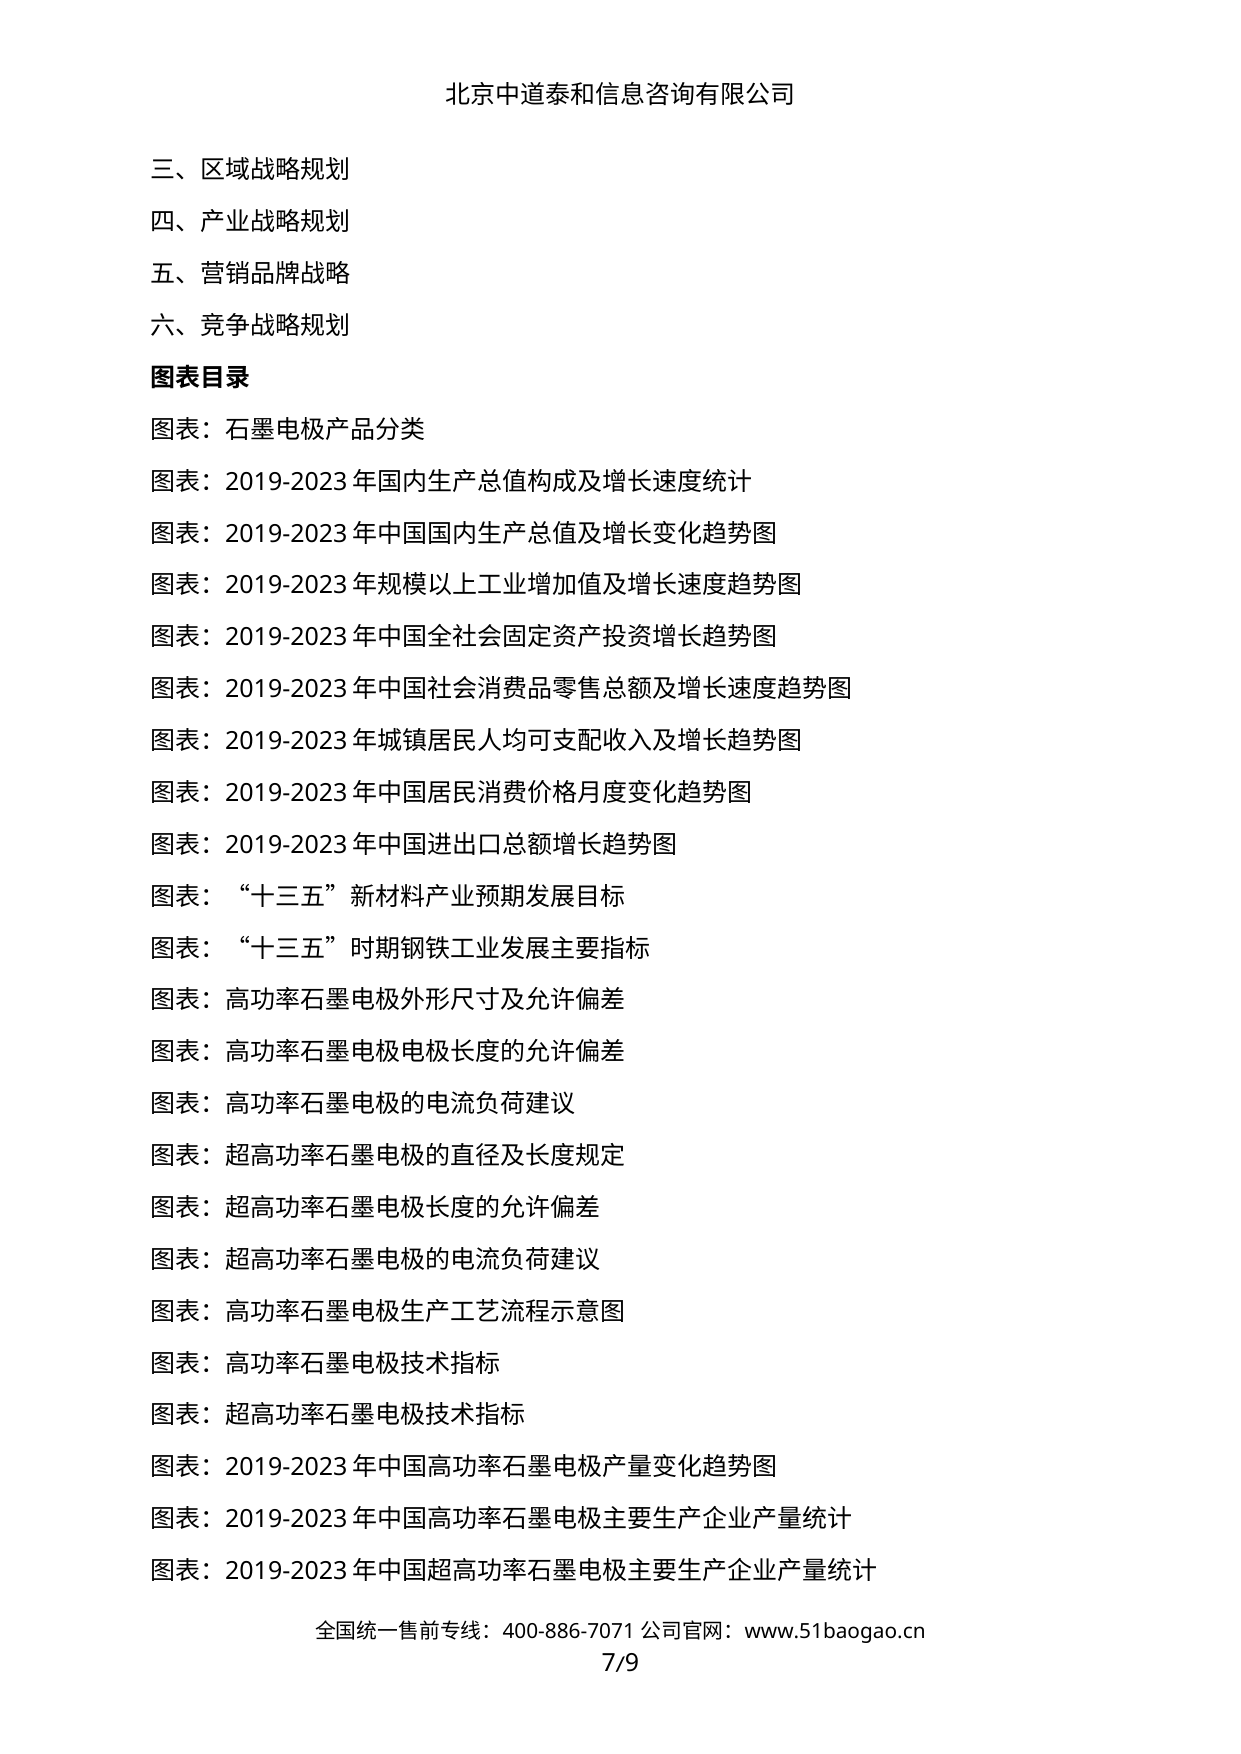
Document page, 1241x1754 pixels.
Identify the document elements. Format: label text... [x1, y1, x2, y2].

text 图表：超高功率石墨电极长度的允许偏差 [150, 1187, 1090, 1224]
text 图表：高功率石墨电极技术指标 [150, 1343, 1090, 1379]
text 图表：高功率石墨电极电极长度的允许偏差 [150, 1032, 1090, 1068]
text 四、产业战略规划 [150, 202, 1090, 238]
text 六、竞争战略规划 [150, 306, 1090, 342]
text 图表：2019-2023年城镇居民人均可支配收入及增长趋势图 [150, 721, 1090, 757]
text 图表：高功率石墨电极外形尺寸及允许偏差 [150, 980, 1090, 1016]
text 图表：2019-2023年中国社会消费品零售总额及增长速度趋势图 [150, 669, 1090, 705]
text 图表：2019-2023年中国超高功率石墨电极主要生产企业产量统计 [150, 1551, 1090, 1587]
text 三、区域战略规划 [150, 150, 1090, 186]
text 图表：超高功率石墨电极的直径及长度规定 [150, 1136, 1090, 1172]
text 图表目录 [150, 357, 1090, 394]
text 图表：超高功率石墨电极技术指标 [150, 1395, 1090, 1431]
text 图表：2019-2023年中国国内生产总值及增长变化趋势图 [150, 513, 1090, 549]
text 图表：高功率石墨电极生产工艺流程示意图 [150, 1291, 1090, 1327]
text 图表：超高功率石墨电极的电流负荷建议 [150, 1239, 1090, 1276]
text 图表：2019-2023年中国高功率石墨电极产量变化趋势图 [150, 1447, 1090, 1483]
text 图表：2019-2023年中国进出口总额增长趋势图 [150, 824, 1090, 861]
text 图表：高功率石墨电极的电流负荷建议 [150, 1084, 1090, 1120]
text 图表：2019-2023年中国高功率石墨电极主要生产企业产量统计 [150, 1499, 1090, 1535]
text 五、营销品牌战略 [150, 254, 1090, 290]
text 图表：“十三五”时期钢铁工业发展主要指标 [150, 928, 1090, 964]
text 图表：2019-2023年中国全社会固定资产投资增长趋势图 [150, 617, 1090, 653]
text 图表：2019-2023年国内生产总值构成及增长速度统计 [150, 461, 1090, 497]
text 图表：“十三五”新材料产业预期发展目标 [150, 876, 1090, 912]
text 图表：2019-2023年中国居民消费价格月度变化趋势图 [150, 772, 1090, 809]
text 图表：石墨电极产品分类 [150, 409, 1090, 446]
text 图表：2019-2023年规模以上工业增加值及增长速度趋势图 [150, 565, 1090, 601]
